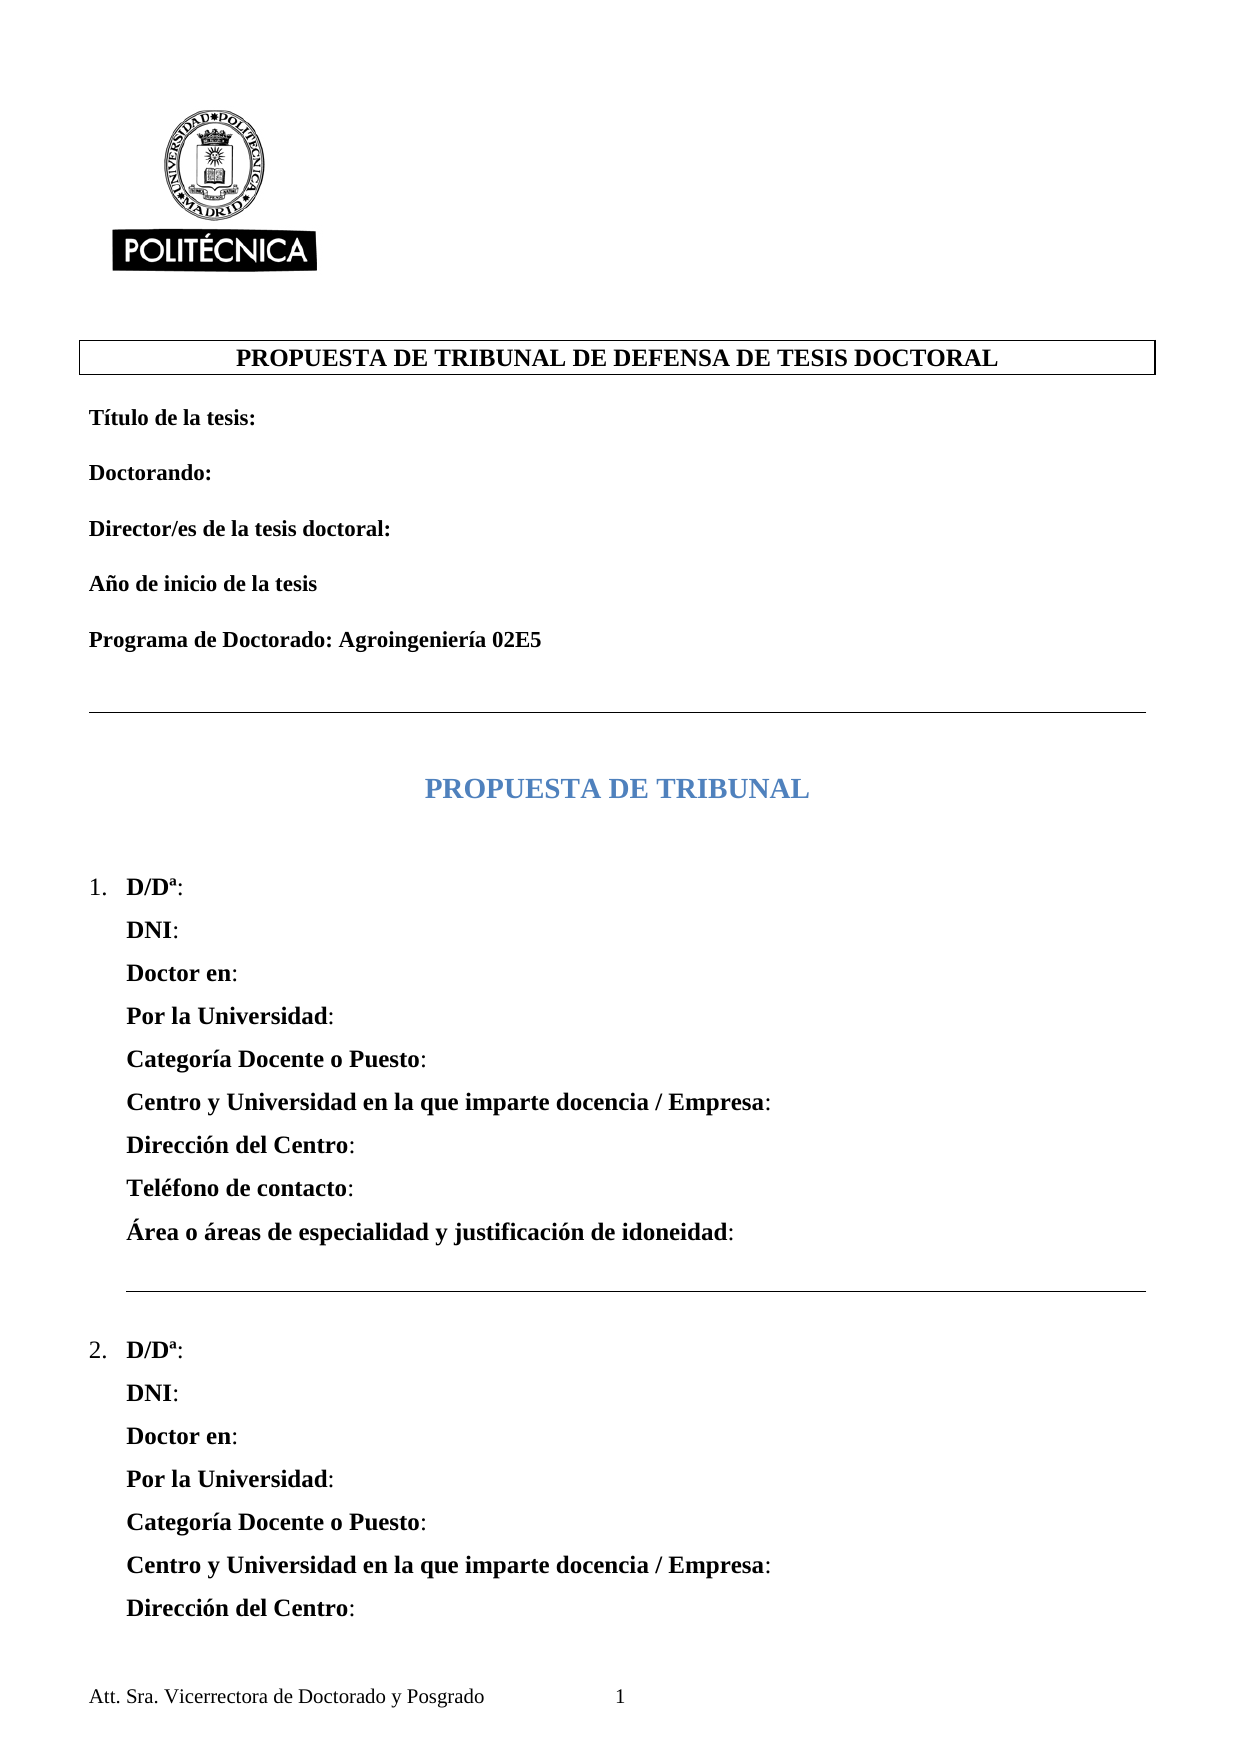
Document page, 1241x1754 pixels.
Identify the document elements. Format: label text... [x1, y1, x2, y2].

text Año de inicio de la tesis [89, 571, 1146, 597]
list Por la Universidad: [126, 1464, 1146, 1493]
picture [101, 98, 327, 280]
list Doctor en: [126, 958, 1146, 987]
list Por la Universidad: [126, 1001, 1146, 1030]
list Dirección del Centro: [126, 1593, 1146, 1622]
subtitle PROPUESTA DE TRIBUNAL DE DEFENSA DE TESIS DOCTORAL [80, 341, 1154, 374]
list Dirección del Centro: [126, 1130, 1146, 1159]
list D/Dª: [89, 1335, 1146, 1363]
text Teléfono de contacto: [126, 1173, 1146, 1202]
list Doctor en: [126, 1421, 1146, 1450]
text PROPUESTA DE TRIBUNAL [89, 771, 1146, 804]
text Categoría Docente o Puesto: [126, 1507, 1146, 1536]
text Título de la tesis: [89, 404, 1146, 430]
list D/Dª: [89, 872, 1146, 900]
text Doctorando: [89, 459, 1146, 486]
list DNI: [126, 1378, 1146, 1407]
text Programa de Doctorado: Agroingeniería 02E5 [89, 626, 1146, 652]
text Director/es de la tesis doctoral: [89, 515, 1146, 541]
text Centro y Universidad en la que imparte docencia / Empresa: [126, 1550, 1146, 1579]
text Categoría Docente o Puesto: [126, 1044, 1146, 1073]
text Centro y Universidad en la que imparte docencia / Empresa: [126, 1087, 1146, 1116]
list DNI: [126, 915, 1146, 943]
text Área o áreas de especialidad y justificación de idoneidad: [126, 1217, 1146, 1245]
